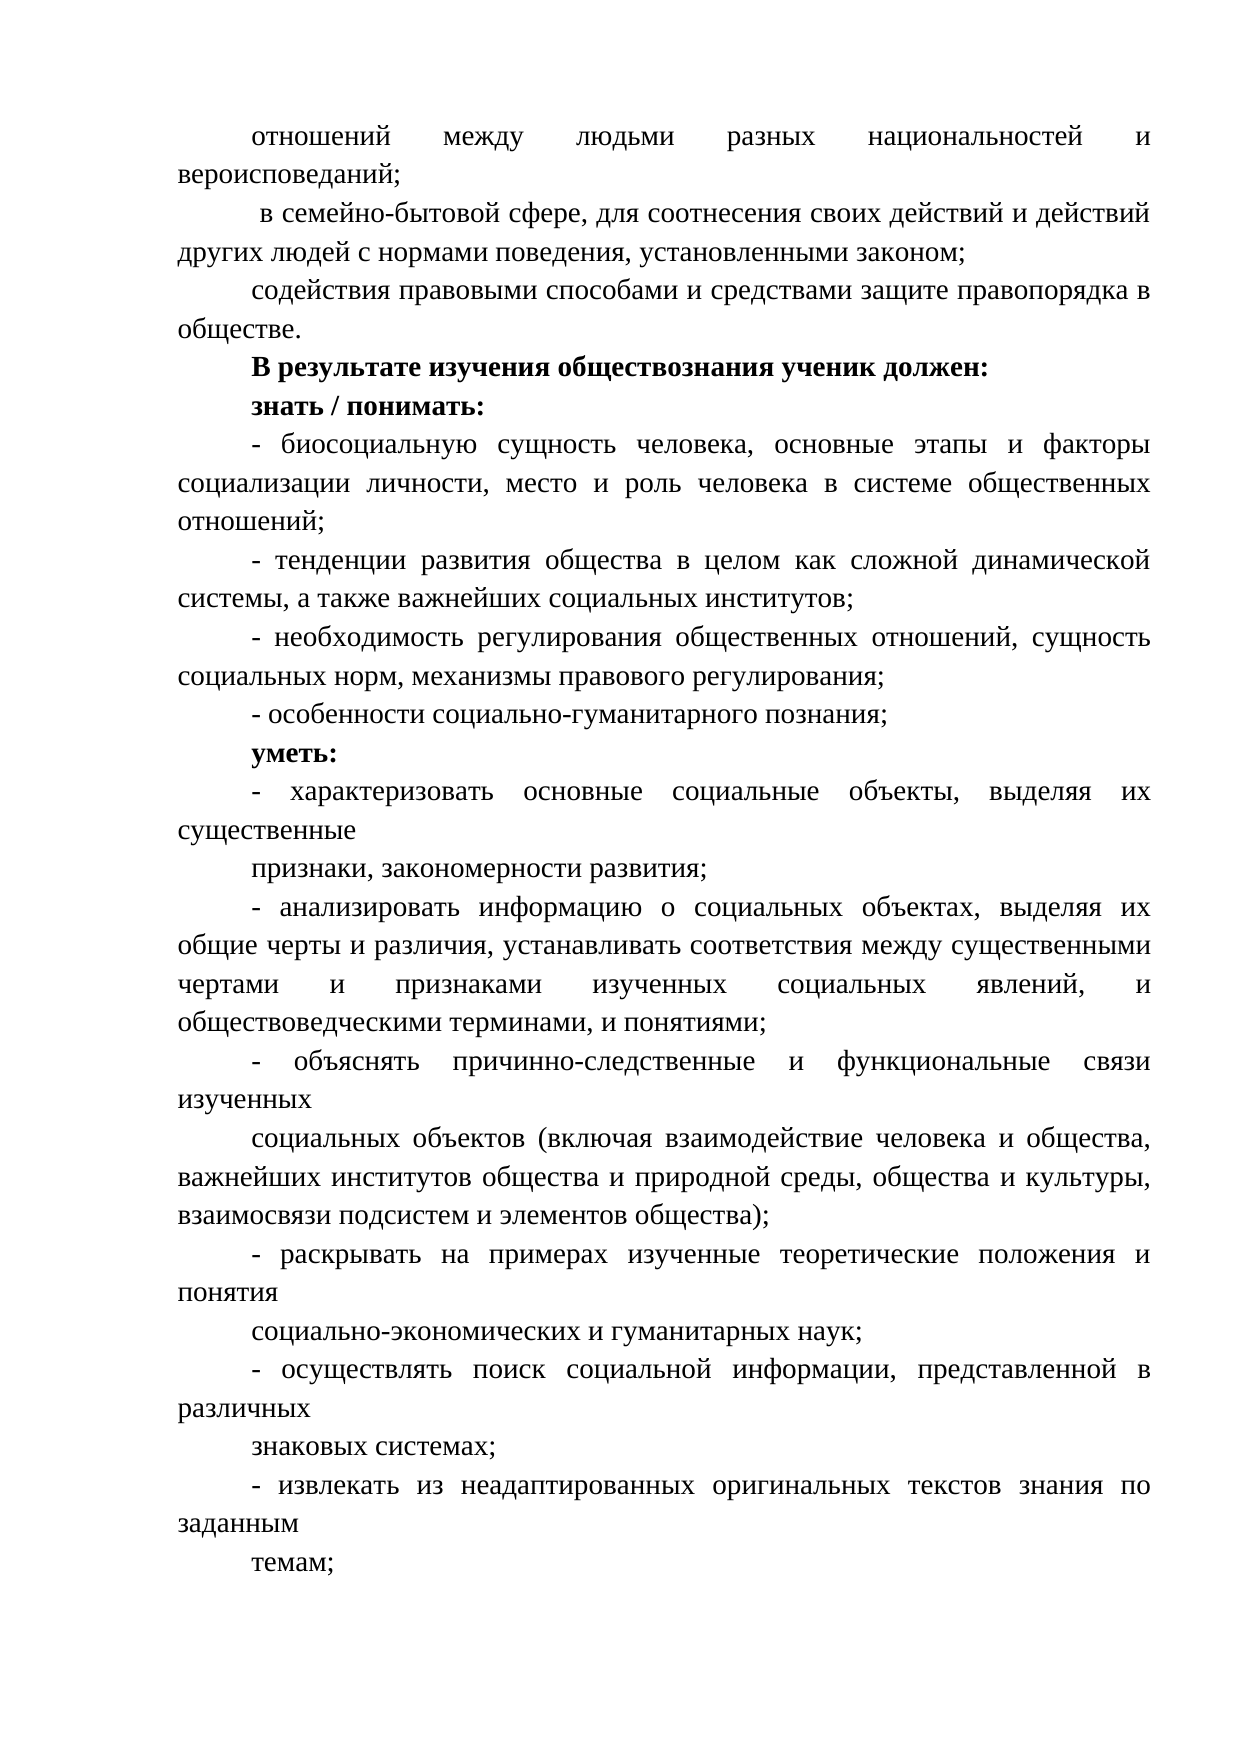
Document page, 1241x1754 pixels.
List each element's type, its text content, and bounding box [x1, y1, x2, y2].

text В результате изучения обществознания ученик должен: [177, 349, 1152, 383]
text - анализировать информацию о социальных объектах, выделяя их общие черты и различия, устанавливать соответствия между существенными чертами и признаками изученных социальных явлений, и обществоведческими терминами, и понятиями; [177, 889, 1152, 1038]
text содействия правовыми способами и средствами защите правопорядка в обществе. [177, 272, 1152, 344]
text - характеризовать основные социальные объекты, выделяя их существенные [177, 773, 1152, 845]
text социальных объектов (включая взаимодействие человека и общества, важнейших институтов общества и природной среды, общества и культуры, взаимосвязи подсистем и элементов общества); [177, 1120, 1152, 1231]
text в семейно-бытовой сфере, для соотнесения своих действий и действий других людей с нормами поведения, установленными законом; [177, 195, 1152, 267]
text знать / понимать: [177, 388, 1152, 421]
text знаковых системах; [177, 1428, 1152, 1462]
text - особенности социально-гуманитарного познания; [177, 696, 1152, 730]
text социально-экономических и гуманитарных наук; [177, 1313, 1152, 1346]
text - биосоциальную сущность человека, основные этапы и факторы социализации личности, место и роль человека в системе общественных отношений; [177, 426, 1152, 537]
text - объяснять причинно-следственные и функциональные связи изученных [177, 1043, 1152, 1115]
text - необходимость регулирования общественных отношений, сущность социальных норм, механизмы правового регулирования; [177, 619, 1152, 691]
text темам; [177, 1544, 1152, 1578]
text отношений между людьми разных национальностей и вероисповеданий; [177, 118, 1152, 190]
text - раскрывать на примерах изученные теоретические положения и понятия [177, 1236, 1152, 1308]
text - тенденции развития общества в целом как сложной динамической системы, а также важнейших социальных институтов; [177, 542, 1152, 614]
text - извлекать из неадаптированных оригинальных текстов знания по заданным [177, 1467, 1152, 1539]
text признаки, закономерности развития; [177, 850, 1152, 884]
text уметь: [177, 735, 1152, 768]
text - осуществлять поиск социальной информации, представленной в различных [177, 1351, 1152, 1423]
